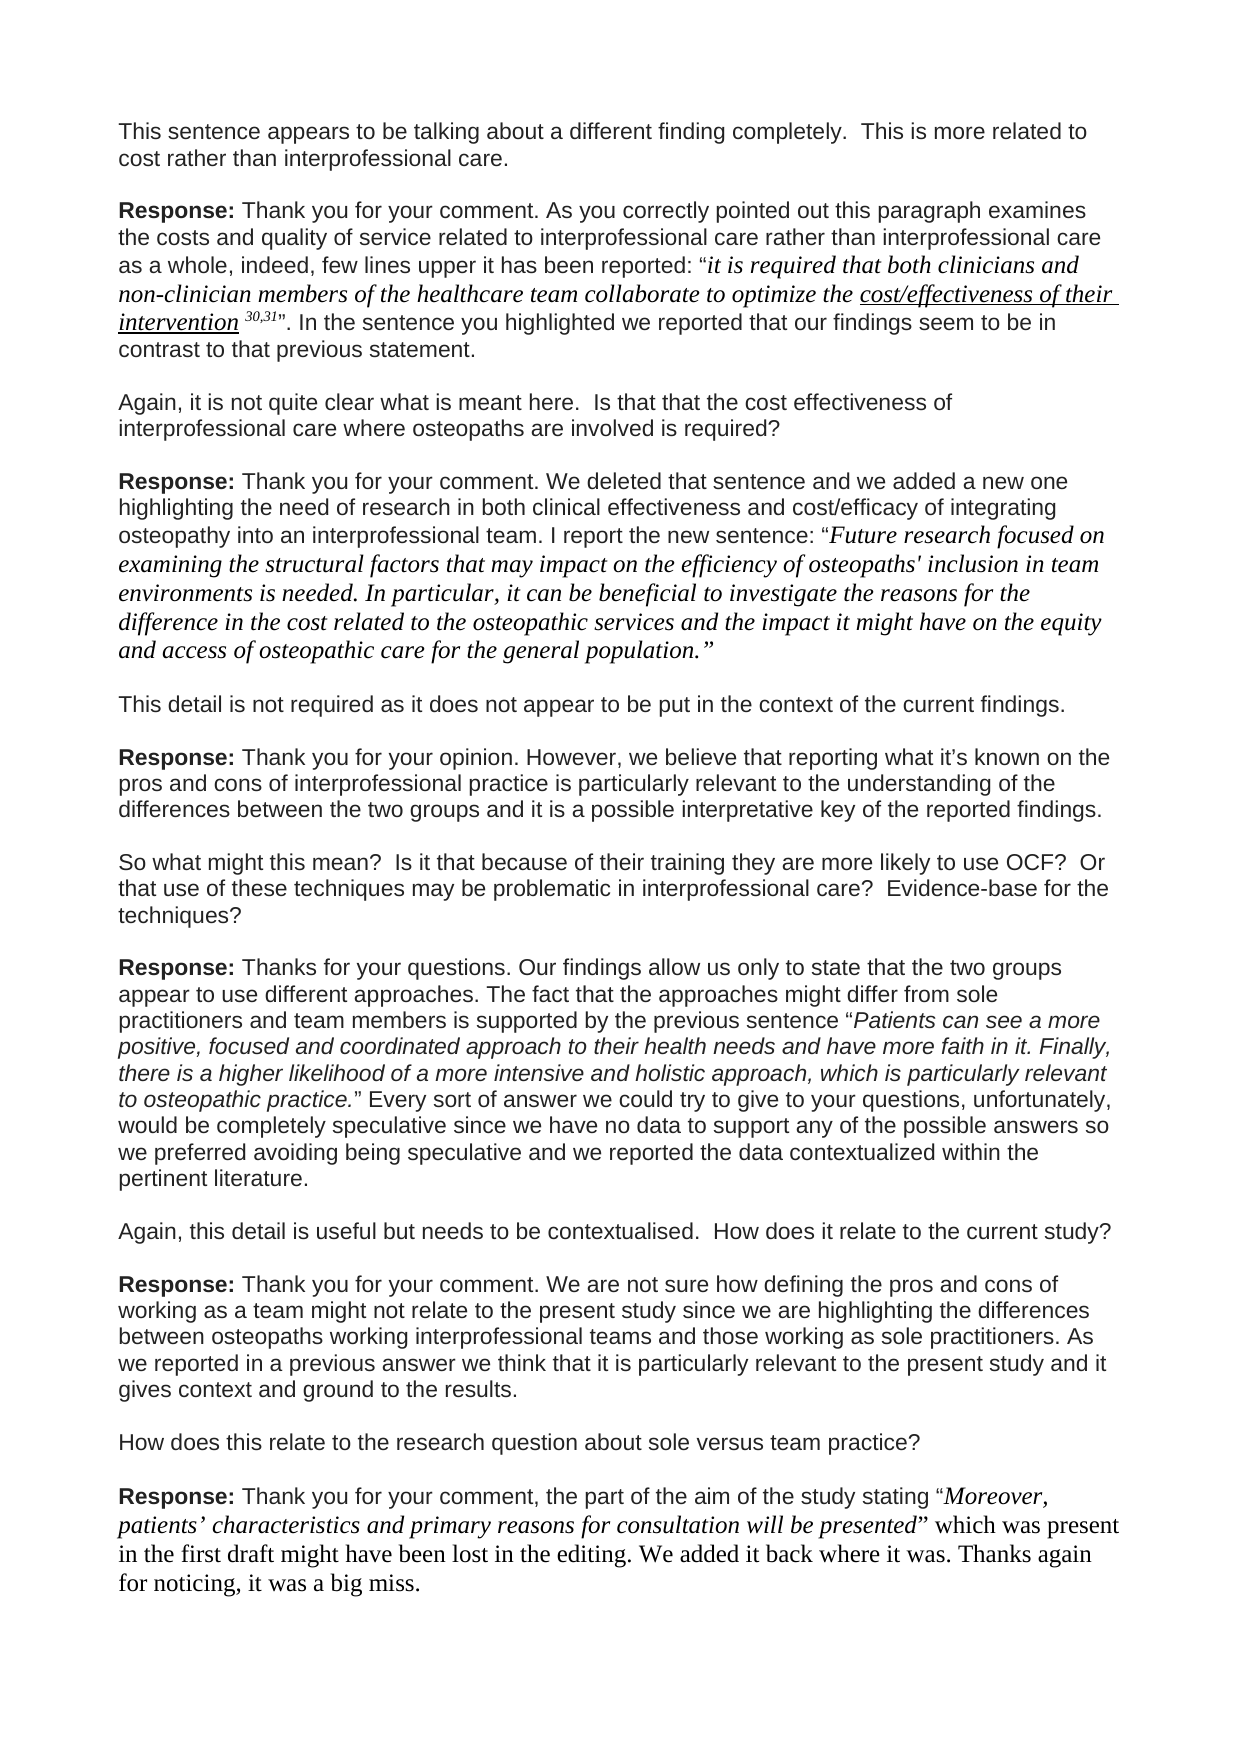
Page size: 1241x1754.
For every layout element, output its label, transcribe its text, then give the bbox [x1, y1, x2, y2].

text This detail is not required as it does not appear to be put in the context of the current findings. [118, 691, 1122, 717]
text Response: Thanks for your questions. Our findings allow us only to state that the two groups appear to use different approaches. The fact that the approaches might differ from sole practitioners and team members is supported by the previous sentence “Patients can see a more positive, focused and coordinated approach to their health needs and have more faith in it. Finally, there is a higher likelihood of a more intensive and holistic approach, which is particularly relevant to osteopathic practice.” Every sort of answer we could try to give to your questions, unfortunately, would be completely speculative since we have no data to support any of the possible answers so we preferred avoiding being speculative and we reported the data contextualized within the pertinent literature. [118, 954, 1122, 1191]
text Again, this detail is useful but needs to be contextualised. How does it relate to the current study? [118, 1218, 1122, 1244]
text How does this relate to the research question about sole versus team practice? [118, 1429, 1122, 1455]
text Response: Thank you for your comment. We are not sure how defining the pros and cons of working as a team might not relate to the present study since we are highlighting the differences between osteopaths working interprofessional teams and those working as sole practitioners. As we reported in a previous answer we think that it is particularly relevant to the present study and it gives context and ground to the results. [118, 1271, 1122, 1402]
text Response: Thank you for your comment. We deleted that sentence and we added a new one highlighting the need of research in both clinical effectiveness and cost/efficacy of integrating osteopathy into an interprofessional team. I report the new sentence: “Future research focused on examining the structural factors that may impact on the efficiency of osteopaths' inclusion in team environments is needed. In particular, it can be beneficial to investigate the reasons for the difference in the cost related to the osteopathic services and the impact it might have on the equity and access of osteopathic care for the general population.” [118, 468, 1122, 664]
text Again, it is not quite clear what is meant here. Is that that the cost effectiveness of interprofessional care where osteopaths are involved is required? [118, 389, 1122, 442]
text So what might this mean? Is it that because of their training they are more likely to use OCF? Or that use of these techniques may be problematic in interprofessional care? Evidence-base for the techniques? [118, 849, 1122, 928]
text Response: Thank you for your opinion. However, we believe that reporting what it’s known on the pros and cons of interprofessional practice is particularly relevant to the understanding of the differences between the two groups and it is a possible interpretative key of the reported findings. [118, 743, 1122, 822]
text This sentence appears to be talking about a different finding completely. This is more related to cost rather than interprofessional care. [118, 118, 1122, 171]
text Response: Thank you for your comment. As you correctly pointed out this paragraph examines the costs and quality of service related to interprofessional care rather than interprofessional care as a whole, indeed, few lines upper it has been reported: “it is required that both clinicians and non-clinician members of the healthcare team collaborate to optimize the cost/effectiveness of their intervention 30,31”. In the sentence you highlighted we reported that our findings seem to be in contrast to that previous statement. [118, 197, 1122, 362]
